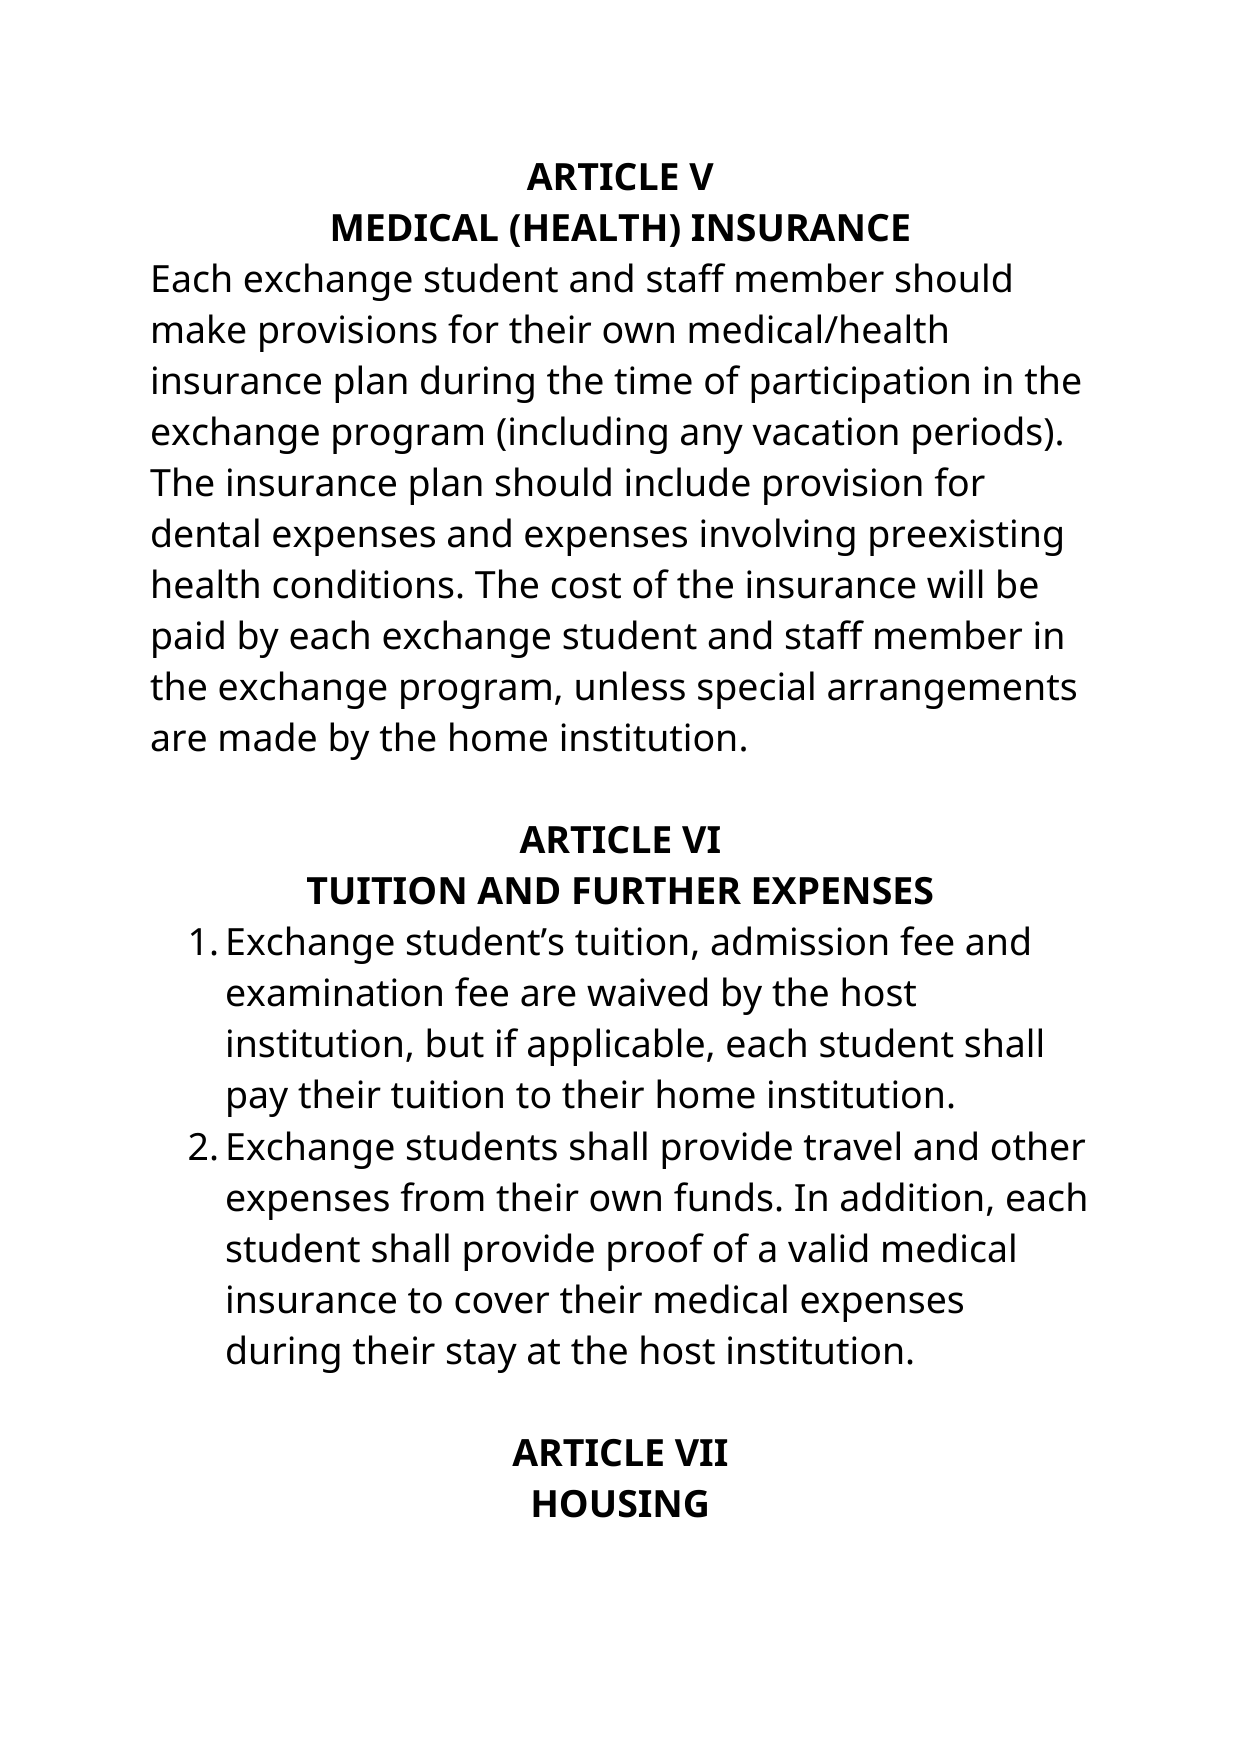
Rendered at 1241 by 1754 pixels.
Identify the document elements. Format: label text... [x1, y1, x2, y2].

list Exchange student’s tuition, admission fee and examination fee are waived by the host institution, but if applicable, each student shall pay their tuition to their home institution. [187, 916, 1090, 1120]
text ARTICLE V [150, 150, 1090, 201]
text MEDICAL (HEALTH) INSURANCE [150, 201, 1090, 252]
list Exchange students shall provide travel and other expenses from their own funds. In addition, each student shall provide proof of a valid medical insurance to cover their medical expenses during their stay at the host institution. [187, 1120, 1090, 1375]
text ARTICLE VI [150, 813, 1090, 864]
text Each exchange student and staff member should make provisions for their own medical/health insurance plan during the time of participation in the exchange program (including any vacation periods). The insurance plan should include provision for dental expenses and expenses involving preexisting health conditions. The cost of the insurance will be paid by each exchange student and staff member in the exchange program, unless special arrangements are made by the home institution. [150, 252, 1090, 762]
text TUITION AND FURTHER EXPENSES [150, 864, 1090, 916]
text HOUSING [150, 1477, 1090, 1528]
text ARTICLE VII [150, 1426, 1090, 1477]
